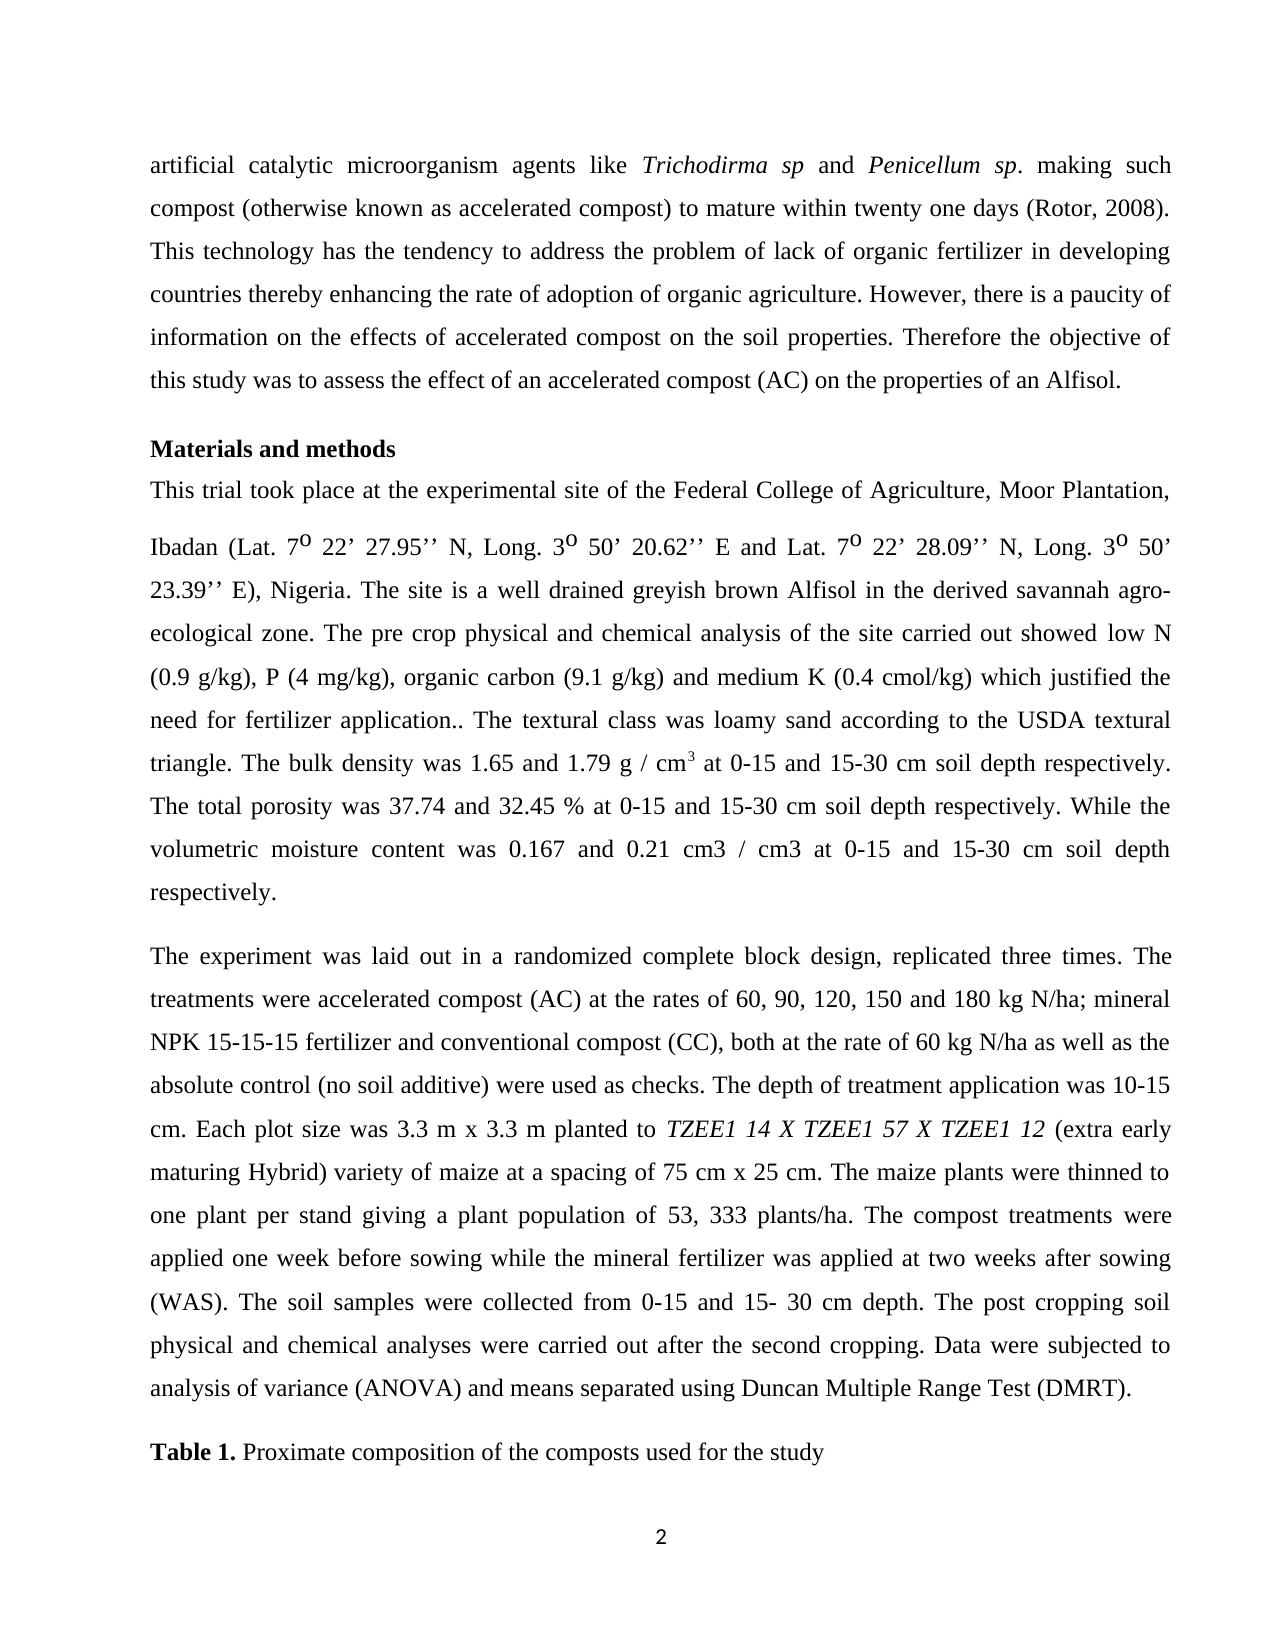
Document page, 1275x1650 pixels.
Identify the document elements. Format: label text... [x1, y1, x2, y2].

text Table 1. Proximate composition of the composts used for the study [150, 1437, 1172, 1466]
text This trial took place at the experimental site of the Federal College of Agriculture, Moor Plantation, Ibadan (Lat. 7o 22’ 27.95’’ N, Long. 3o 50’ 20.62’’ E and Lat. 7o 22’ 28.09’’ N, Long. 3o 50’ 23.39’’ E), Nigeria. The site is a well drained greyish brown Alfisol in the derived savannah agro-ecological zone. The pre crop physical and chemical analysis of the site carried out showed low N (0.9 g/kg), P (4 mg/kg), organic carbon (9.1 g/kg) and medium K (0.4 cmol/kg) which justified the need for fertilizer application.. The textural class was loamy sand according to the USDA textural triangle. The bulk density was 1.65 and 1.79 g / cm3 at 0-15 and 15-30 cm soil depth respectively. The total porosity was 37.74 and 32.45 % at 0-15 and 15-30 cm soil depth respectively. While the volumetric moisture content was 0.167 and 0.21 cm3 / cm3 at 0-15 and 15-30 cm soil depth respectively. [150, 475, 1172, 906]
text Materials and methods [150, 434, 1172, 462]
text The experiment was laid out in a randomized complete block design, replicated three times. The treatments were accelerated compost (AC) at the rates of 60, 90, 120, 150 and 180 kg N/ha; mineral NPK 15-15-15 fertilizer and conventional compost (CC), both at the rate of 60 kg N/ha as well as the absolute control (no soil additive) were used as checks. The depth of treatment application was 10-15 cm. Each plot size was 3.3 m x 3.3 m planted to TZEE1 14 X TZEE1 57 X TZEE1 12 (extra early maturing Hybrid) variety of maize at a spacing of 75 cm x 25 cm. The maize plants were thinned to one plant per stand giving a plant population of 53, 333 plants/ha. The compost treatments were applied one week before sowing while the mineral fertilizer was applied at two weeks after sowing (WAS). The soil samples were collected from 0-15 and 15- 30 cm depth. The post cropping soil physical and chemical analyses were carried out after the second cropping. Data were subjected to analysis of variance (ANOVA) and means separated using Duncan Multiple Range Test (DMRT). [150, 941, 1172, 1402]
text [150, 150, 1172, 394]
